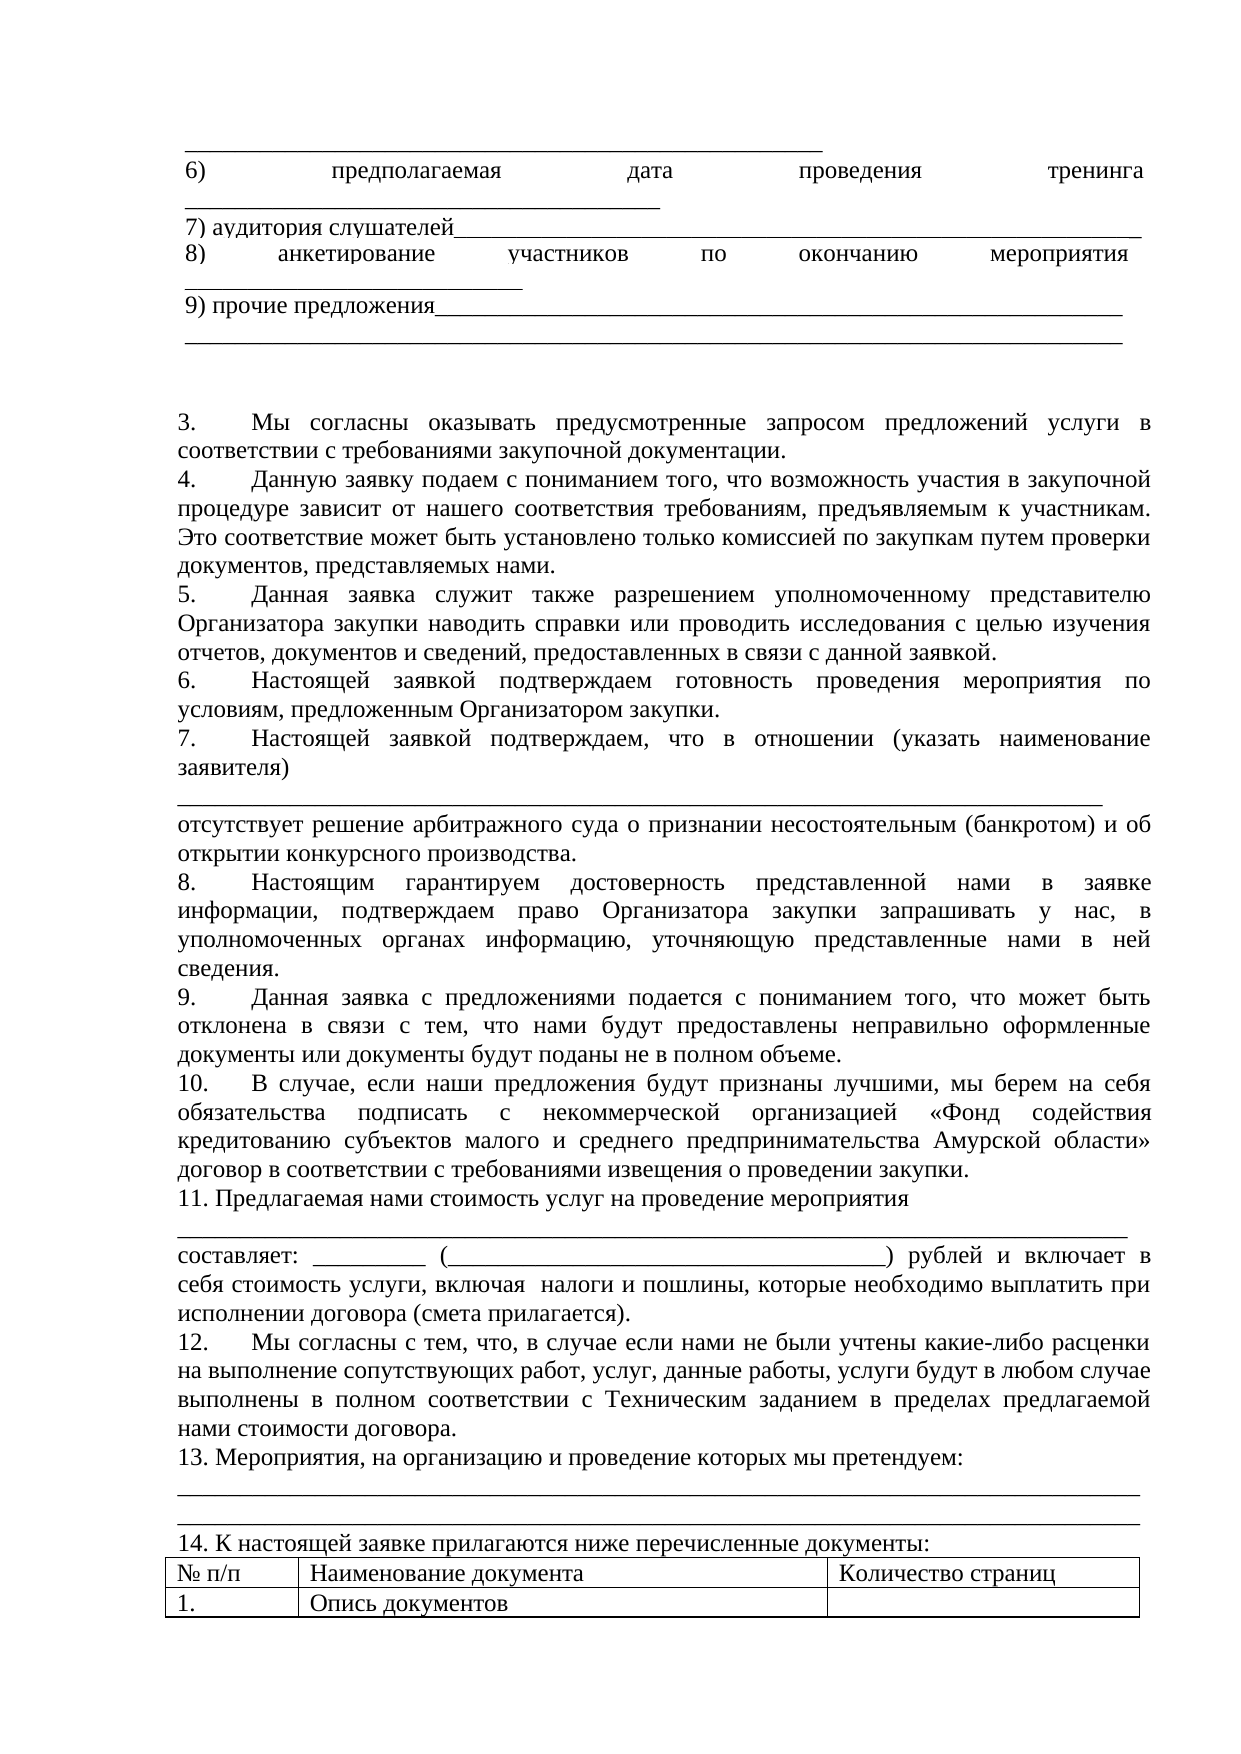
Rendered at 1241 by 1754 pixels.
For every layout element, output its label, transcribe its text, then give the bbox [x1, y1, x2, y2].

text ____________________________________________________________________________ [177, 1212, 1152, 1241]
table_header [177, 118, 1152, 407]
list Предлагаемая нами стоимость услуг на проведение мероприятия [177, 1183, 1152, 1212]
list В случае, если наши предложения будут признаны лучшими, мы берем на себя обязательства подписать с некоммерческой организацией «Фонд содействия кредитованию субъектов малого и среднего предпринимательства Амурской области» договор в соответствии с требованиями извещения о проведении закупки. [177, 1068, 1152, 1183]
table_cell [828, 1588, 1139, 1616]
list Мы согласны с тем, что, в случае если нами не были учтены какие-либо расценки на выполнение сопутствующих работ, услуг, данные работы, услуги будут в любом случае выполнены в полном соответствии с Техническим заданием в пределах предлагаемой нами стоимости договора. [177, 1327, 1152, 1442]
list Данную заявку подаем с пониманием того, что возможность участия в закупочной процедуре зависит от нашего соответствия требованиям, предъявляемым к участникам. Это соответствие может быть установлено только комиссией по закупкам путем проверки документов, представляемых нами. [177, 464, 1152, 579]
text составляет: _________ (___________________________________) рублей и включает в себя стоимость услуги, включая налоги и пошлины, которые необходимо выплатить при исполнении договора (смета прилагается). [177, 1241, 1152, 1327]
list Данная заявка служит также разрешением уполномоченному представителю Организатора закупки наводить справки или проводить исследования с целью изучения отчетов, документов и сведений, предоставленных в связи с данной заявкой. [177, 579, 1152, 666]
list Данная заявка с предложениями подается с пониманием того, что может быть отклонена в связи с тем, что нами будут предоставлены неправильно оформленные документы или документы будут поданы не в полном объеме. [177, 982, 1152, 1068]
table_header Наименование документа [299, 1558, 827, 1587]
list К настоящей заявке прилагаются ниже перечисленные документы: [177, 1528, 1152, 1557]
list Настоящей заявкой подтверждаем готовность проведения мероприятия по условиям, предложенным Организатором закупки. [177, 666, 1152, 723]
list Мы согласны оказывать предусмотренные запросом предложений услуги в соответствии с требованиями закупочной документации. [177, 407, 1152, 464]
table_cell Опись документов [299, 1588, 827, 1616]
table_header № п/п [166, 1558, 298, 1587]
table_header Количество страниц [828, 1558, 1139, 1587]
text _____________________________________________________________________________ [177, 1471, 1152, 1499]
list Мероприятия, на организацию и проведение которых мы претендуем: [177, 1442, 1152, 1471]
table_cell 1. [166, 1588, 298, 1616]
text _____________________________________________________________________________ [177, 1499, 1152, 1528]
list Настоящей заявкой подтверждаем, что в отношении (указать наименование заявителя) __________________________________________________________________________ отсутствует решение арбитражного суда о признании несостоятельным (банкротом) и об открытии конкурсного производства. [177, 723, 1152, 867]
list Настоящим гарантируем достоверность представленной нами в заявке информации, подтверждаем право Организатора закупки запрашивать у нас, в уполномоченных органах информацию, уточняющую представленные нами в ней сведения. [177, 867, 1152, 982]
